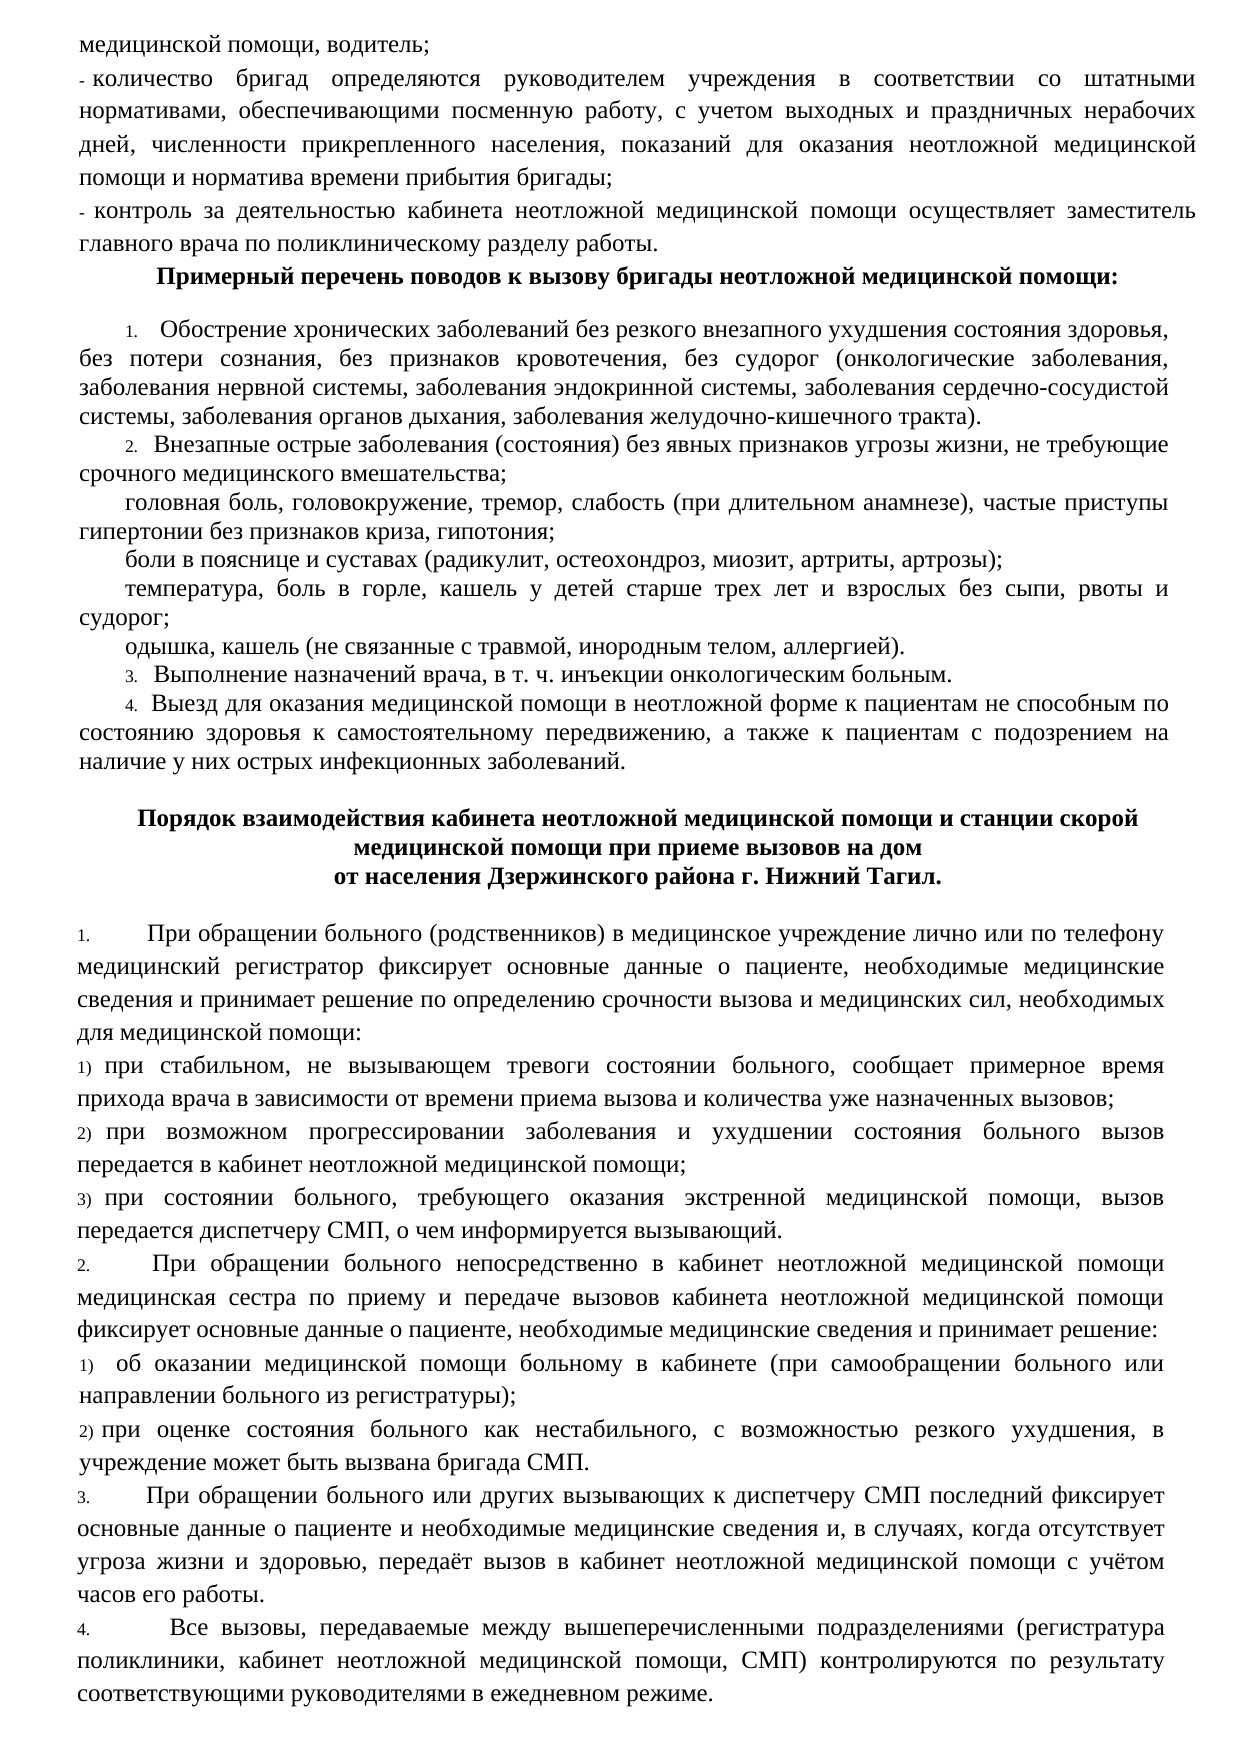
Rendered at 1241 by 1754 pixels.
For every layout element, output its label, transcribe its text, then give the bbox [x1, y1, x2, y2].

list Выполнение назначений врача, в т. ч. инъекции онкологическим больным. [79, 659, 1170, 688]
text боли в пояснице и суставах (радикулит, остеохондроз, миозит, артриты, артрозы); [79, 544, 1170, 573]
text от населения Дзержинского района г. Нижний Тагил. [77, 861, 1199, 889]
list контроль за деятельностью кабинета неотложной медицинской помощи осуществляет заместитель главного врача по поликлиническому разделу работы. [79, 195, 1197, 256]
text Примерный перечень поводов к вызову бригады неотложной медицинской помощи: [77, 261, 1199, 289]
list при стабильном, не вызывающем тревоги состоянии больного, сообщает примерное время прихода врача в зависимости от времени приема вызова и количества уже назначенных вызовов; [77, 1050, 1166, 1112]
list Выезд для оказания медицинской помощи в неотложной форме к пациентам не способным по состоянию здоровья к самостоятельному передвижению, а также к пациентам с подозрением на наличие у них острых инфекционных заболеваний. [79, 688, 1170, 774]
list При обращении больного непосредственно в кабинет неотложной медицинской помощи медицинская сестра по приему и передаче вызовов кабинета неотложной медицинской помощи фиксирует основные данные о пациенте, необходимые медицинские сведения и принимает решение: [77, 1248, 1166, 1343]
text одышка, кашель (не связанные с травмой, инородным телом, аллергией). [77, 631, 1170, 659]
list при возможном прогрессировании заболевания и ухудшении состояния больного вызов передается в кабинет неотложной медицинской помощи; [77, 1116, 1166, 1178]
list Обострение хронических заболеваний без резкого внезапного ухудшения состояния здоровья, без потери сознания, без признаков кровотечения, без судорог (онкологические заболевания, заболевания нервной системы, заболевания эндокринной системы, заболевания сердечно-сосудистой системы, заболевания органов дыхания, заболевания желудочно-кишечного тракта). [79, 314, 1170, 429]
list Внезапные острые заболевания (состояния) без явных признаков угрозы жизни, не требующие срочного медицинского вмешательства; [79, 429, 1170, 487]
list Все вызовы, передаваемые между вышеперечисленными подразделениями (регистратура поликлиники, кабинет неотложной медицинской помощи, СМП) контролируются по результату соответствующими руководителями в ежедневном режиме. [77, 1612, 1166, 1707]
list При обращении больного или других вызывающих к диспетчеру СМП последний фиксирует основные данные о пациенте и необходимые медицинские сведения и, в случаях, когда отсутствует угроза жизни и здоровью, передаёт вызов в кабинет неотложной медицинской помощи с учётом часов его работы. [77, 1480, 1166, 1607]
list При обращении больного (родственников) в медицинское учреждение лично или по телефону медицинский регистратор фиксирует основные данные о пациенте, необходимые медицинские сведения и принимает решение по определению срочности вызова и медицинских сил, необходимых для медицинской помощи: [77, 918, 1166, 1046]
text головная боль, головокружение, тремор, слабость (при длительном анамнезе), частые приступы гипертонии без признаков криза, гипотония; [79, 487, 1170, 544]
text Порядок взаимодействия кабинета неотложной медицинской помощи и станции скорой медицинской помощи при приеме вызовов на дом [77, 803, 1199, 861]
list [79, 29, 1197, 58]
text температура, боль в горле, кашель у детей старше трех лет и взрослых без сыпи, рвоты и судорог; [79, 573, 1170, 631]
list об оказании медицинской помощи больному в кабинете (при самообращении больного или направлении больного из регистратуры); [79, 1348, 1166, 1409]
list количество бригад определяются руководителем учреждения в соответствии со штатными нормативами, обеспечивающими посменную работу, с учетом выходных и праздничных нерабочих дней, численности прикрепленного населения, показаний для оказания неотложной медицинской помощи и норматива времени прибытия бригады; [79, 63, 1197, 190]
list при оценке состояния больного как нестабильного, с возможностью резкого ухудшения, в учреждение может быть вызвана бригада СМП. [79, 1414, 1166, 1475]
list при состоянии больного, требующего оказания экстренной медицинской помощи, вызов передается диспетчеру СМП, о чем информируется вызывающий. [77, 1182, 1166, 1244]
